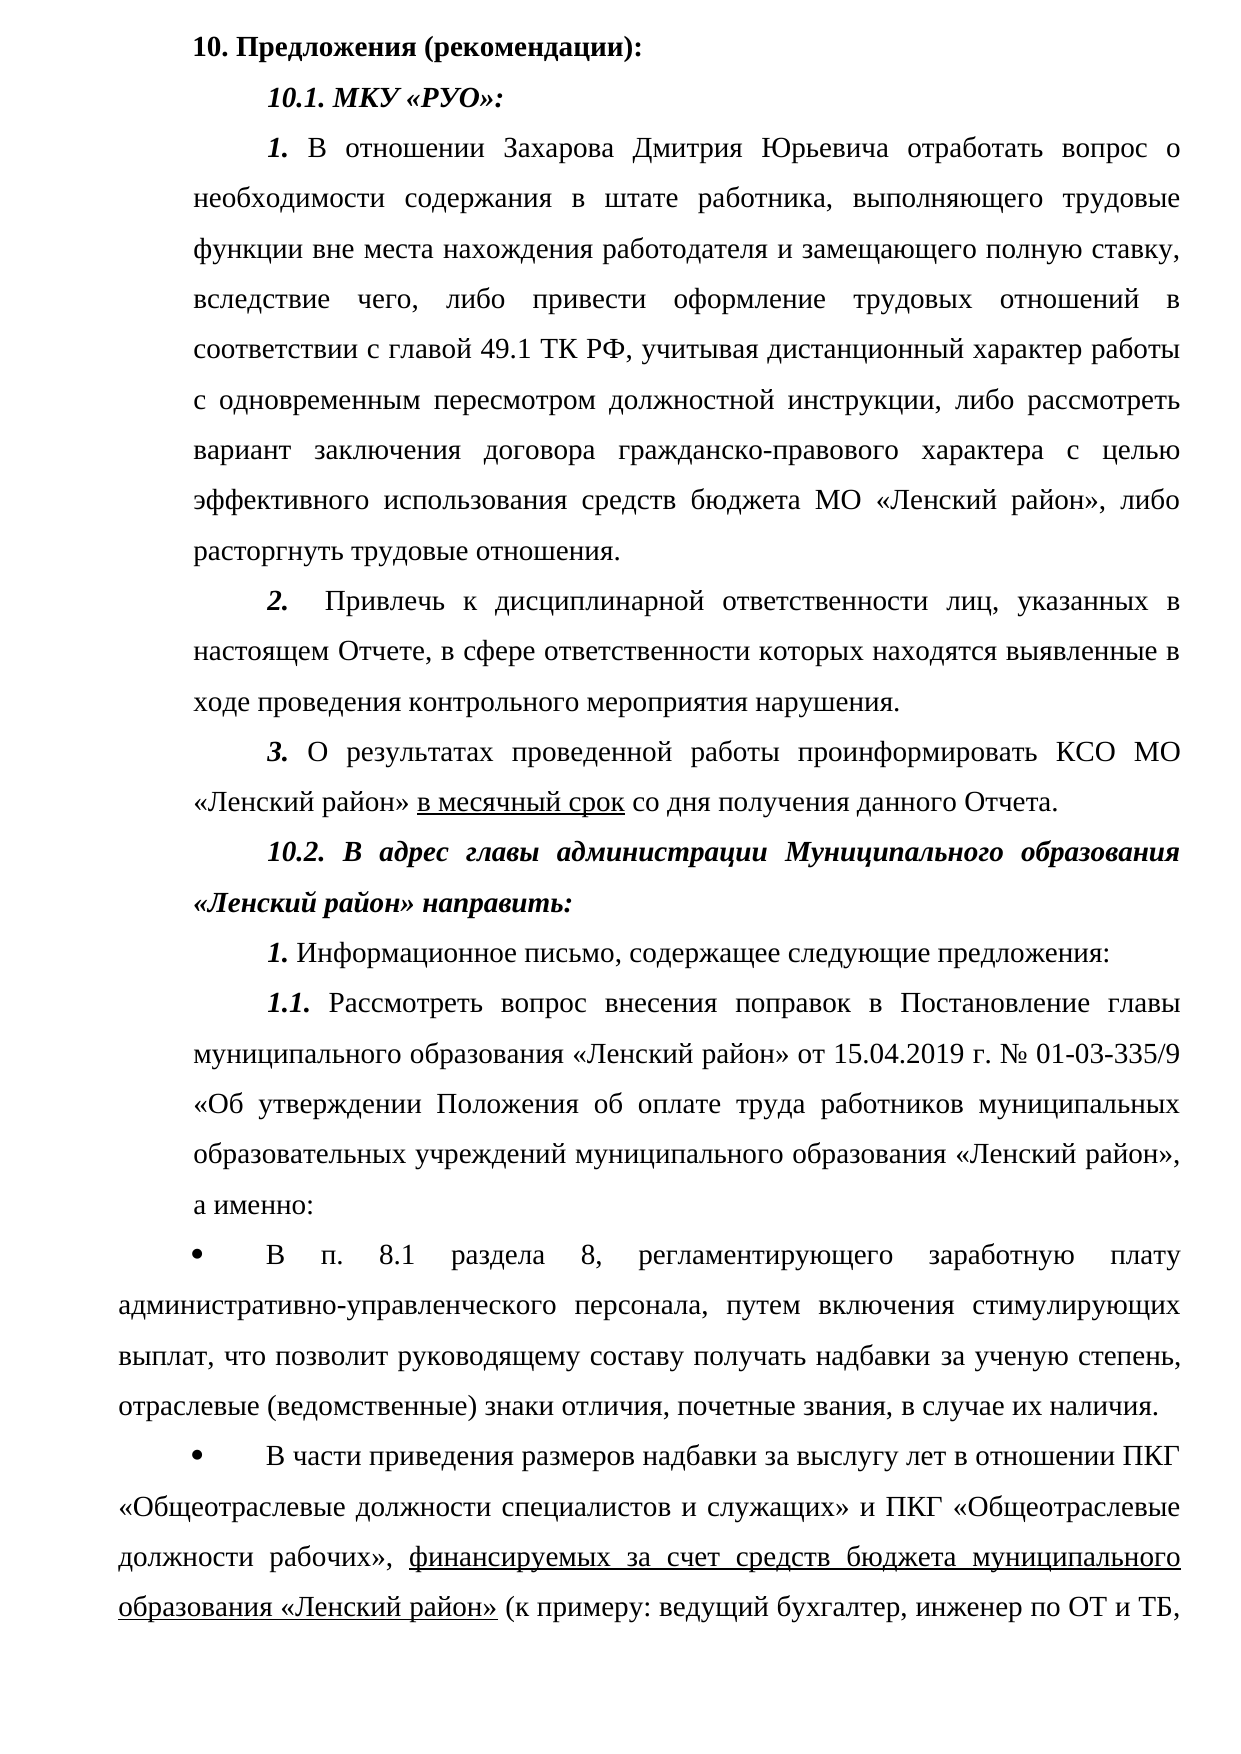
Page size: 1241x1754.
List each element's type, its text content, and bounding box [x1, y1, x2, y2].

text 10. Предложения (рекомендации): [118, 29, 1181, 63]
text 1. В отношении Захарова Дмитрия Юрьевича отработать вопрос о необходимости содержания в штате работника, выполняющего трудовые функции вне места нахождения работодателя и замещающего полную ставку, вследствие чего, либо привести оформление трудовых отношений в соответствии с главой 49.1 ТК РФ, учитывая дистанционный характер работы с одновременным пересмотром должностной инструкции, либо рассмотреть вариант заключения договора гражданско-правового характера с целью эффективного использования средств бюджета МО «Ленский район», либо расторгнуть трудовые отношения. [193, 130, 1181, 566]
text 1. Информационное письмо, содержащее следующие предложения: [193, 935, 1181, 969]
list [118, 1438, 1181, 1623]
text 1.1. Рассмотреть вопрос внесения поправок в Постановление главы муниципального образования «Ленский район» от 15.04.2019 г. № 01-03-335/9 «Об утверждении Положения об оплате труда работников муниципальных образовательных учреждений муниципального образования «Ленский район», а именно: [193, 986, 1181, 1220]
text 2. Привлечь к дисциплинарной ответственности лиц, указанных в настоящем Отчете, в сфере ответственности которых находятся выявленные в ходе проведения контрольного мероприятия нарушения. [193, 583, 1181, 717]
list В п. 8.1 раздела 8, регламентирующего заработную плату административно-управленческого персонала, путем включения стимулирующих выплат, что позволит руководящему составу получать надбавки за ученую степень, отраслевые (ведомственные) знаки отличия, почетные звания, в случае их наличия. [118, 1237, 1181, 1422]
text 10.1. МКУ «РУО»: [193, 80, 1181, 113]
text 3. О результатах проведенной работы проинформировать КСО МО «Ленский район» в месячный срок со дня получения данного Отчета. [193, 734, 1181, 818]
text 10.2. В адрес главы администрации Муниципального образования «Ленский район» направить: [193, 834, 1181, 918]
